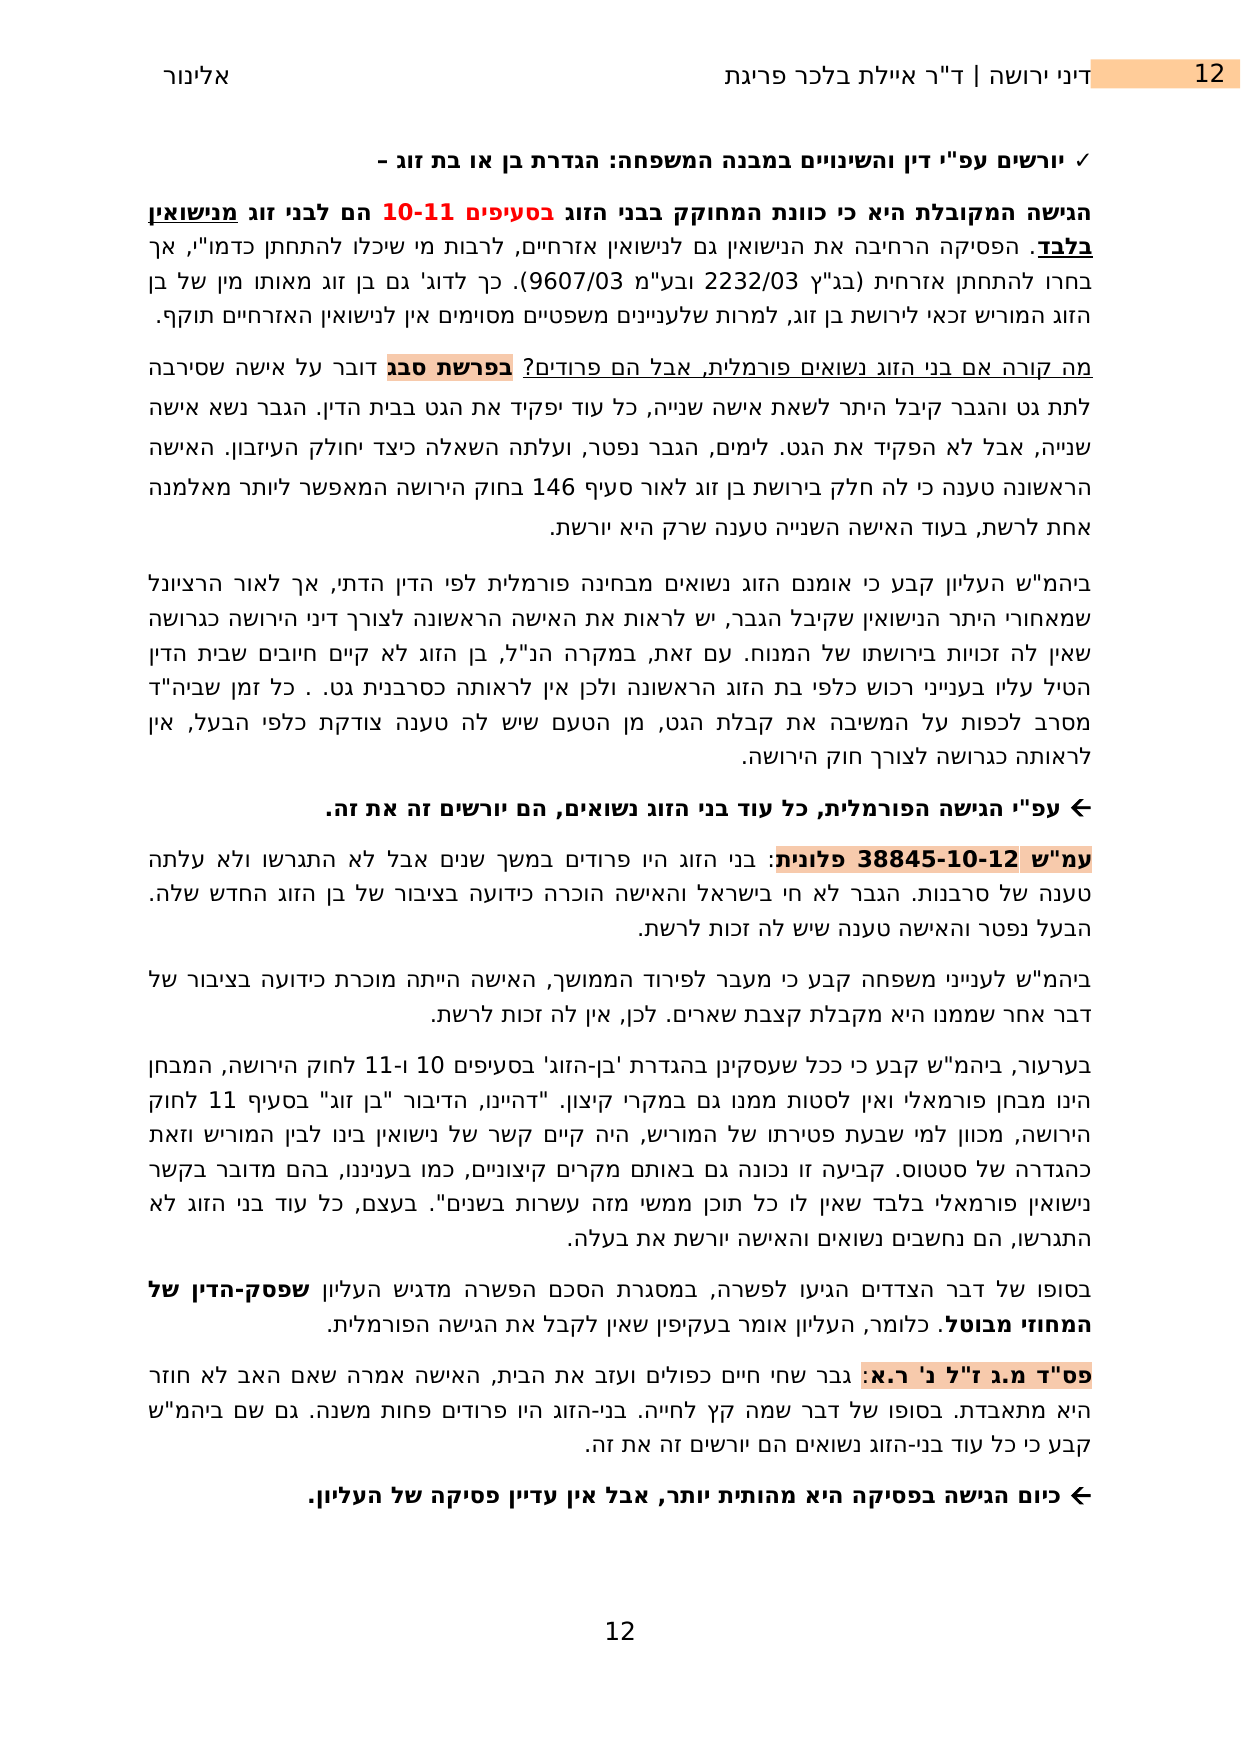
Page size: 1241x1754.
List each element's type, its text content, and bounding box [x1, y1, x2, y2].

text בסופו של דבר הצדדים הגיעו לפשרה, במסגרת הסכם הפשרה מדגיש העליון שפסק-הדין של המחוזי מבוטל. כלומר, העליון אומר בעקיפין שאין לקבל את הגישה הפורמלית. [148, 1276, 1092, 1338]
text פס"ד מ.ג ז"ל נ' ר.א: גבר שחי חיים כפולים ועזב את הבית, האישה אמרה שאם האב לא חוזר היא מתאבדת. בסופו של דבר שמה קץ לחייה. בני-הזוג היו פרודים פחות משנה. גם שם ביהמ"ש קבע כי כל עוד בני-הזוג נשואים הם יורשים זה את זה. [148, 1362, 1092, 1458]
text כיום הגישה בפסיקה היא מהותית יותר, אבל אין עדיין פסיקה של העליון. [148, 1483, 1092, 1509]
subtitle ✓ יורשים עפ"י דין והשינויים במבנה המשפחה: הגדרת בן או בת זוג – [148, 148, 1092, 174]
text ביהמ"ש העליון קבע כי אומנם הזוג נשואים מבחינה פורמלית לפי הדין הדתי, אך לאור הרציונל שמאחורי היתר הנישואין שקיבל הגבר, יש לראות את האישה הראשונה לצורך דיני הירושה כגרושה שאין לה זכויות בירושתו של המנוח. עם זאת, במקרה הנ"ל, בן הזוג לא קיים חיובים שבית הדין הטיל עליו בענייני רכוש כלפי בת הזוג הראשונה ולכן אין לראותה כסרבנית גט. . כל זמן שביה"ד מסרב לכפות על המשיבה את קבלת הגט, מן הטעם שיש לה טענה צודקת כלפי הבעל, אין לראותה כגרושה לצורך חוק הירושה. [148, 571, 1092, 770]
text הגישה המקובלת היא כי כוונת המחוקק בבני הזוג בסעיפים 10-11 הם לבני זוג מנישואין בלבד. הפסיקה הרחיבה את הנישואין גם לנישואין אזרחיים, לרבות מי שיכלו להתחתן כדמו"י, אך בחרו להתחתן אזרחית (בג"ץ 2232/03 ובע"מ 9607/03). כך לדוג' גם בן זוג מאותו מין של בן הזוג המוריש זכאי לירושת בן זוג, למרות שלעניינים משפטיים מסוימים אין לנישואין האזרחיים תוקף. [148, 199, 1092, 329]
text מה קורה אם בני הזוג נשואים פורמלית, אבל הם פרודים? בפרשת סבג דובר על אישה שסירבה לתת גט והגבר קיבל היתר לשאת אישה שנייה, כל עוד יפקיד את הגט בבית הדין. הגבר נשא אישה שנייה, אבל לא הפקיד את הגט. לימים, הגבר נפטר, ועלתה השאלה כיצד יחולק העיזבון. האישה הראשונה טענה כי לה חלק בירושת בן זוג לאור סעיף 146 בחוק הירושה המאפשר ליותר מאלמנה אחת לרשת, בעוד האישה השנייה טענה שרק היא יורשת. [148, 354, 1092, 541]
text בערעור, ביהמ"ש קבע כי ככל שעסקינן בהגדרת 'בן-הזוג' בסעיפים 10 ו-11 לחוק הירושה, המבחן הינו מבחן פורמאלי ואין לסטות ממנו גם במקרי קיצון. "דהיינו, הדיבור "בן זוג" בסעיף 11 לחוק הירושה, מכוון למי שבעת פטירתו של המוריש, היה קיים קשר של נישואין בינו לבין המוריש וזאת כהגדרה של סטטוס. קביעה זו נכונה גם באותם מקרים קיצוניים, כמו בעניננו, בהם מדובר בקשר נישואין פורמאלי בלבד שאין לו כל תוכן ממשי מזה עשרות בשנים". בעצם, כל עוד בני הזוג לא התגרשו, הם נחשבים נשואים והאישה יורשת את בעלה. [148, 1052, 1092, 1252]
text ביהמ"ש לענייני משפחה קבע כי מעבר לפירוד הממושך, האישה הייתה מוכרת כידועה בציבור של דבר אחר שממנו היא מקבלת קצבת שארים. לכן, אין לה זכות לרשת. [148, 966, 1092, 1028]
text עמ"ש 38845-10-12 פלונית: בני הזוג היו פרודים במשך שנים אבל לא התגרשו ולא עלתה טענה של סרבנות. הגבר לא חי בישראל והאישה הוכרה כידועה בציבור של בן הזוג החדש שלה. הבעל נפטר והאישה טענה שיש לה זכות לרשת. [148, 846, 1092, 942]
text עפ"י הגישה הפורמלית, כל עוד בני הזוג נשואים, הם יורשים זה את זה. [148, 795, 1092, 821]
